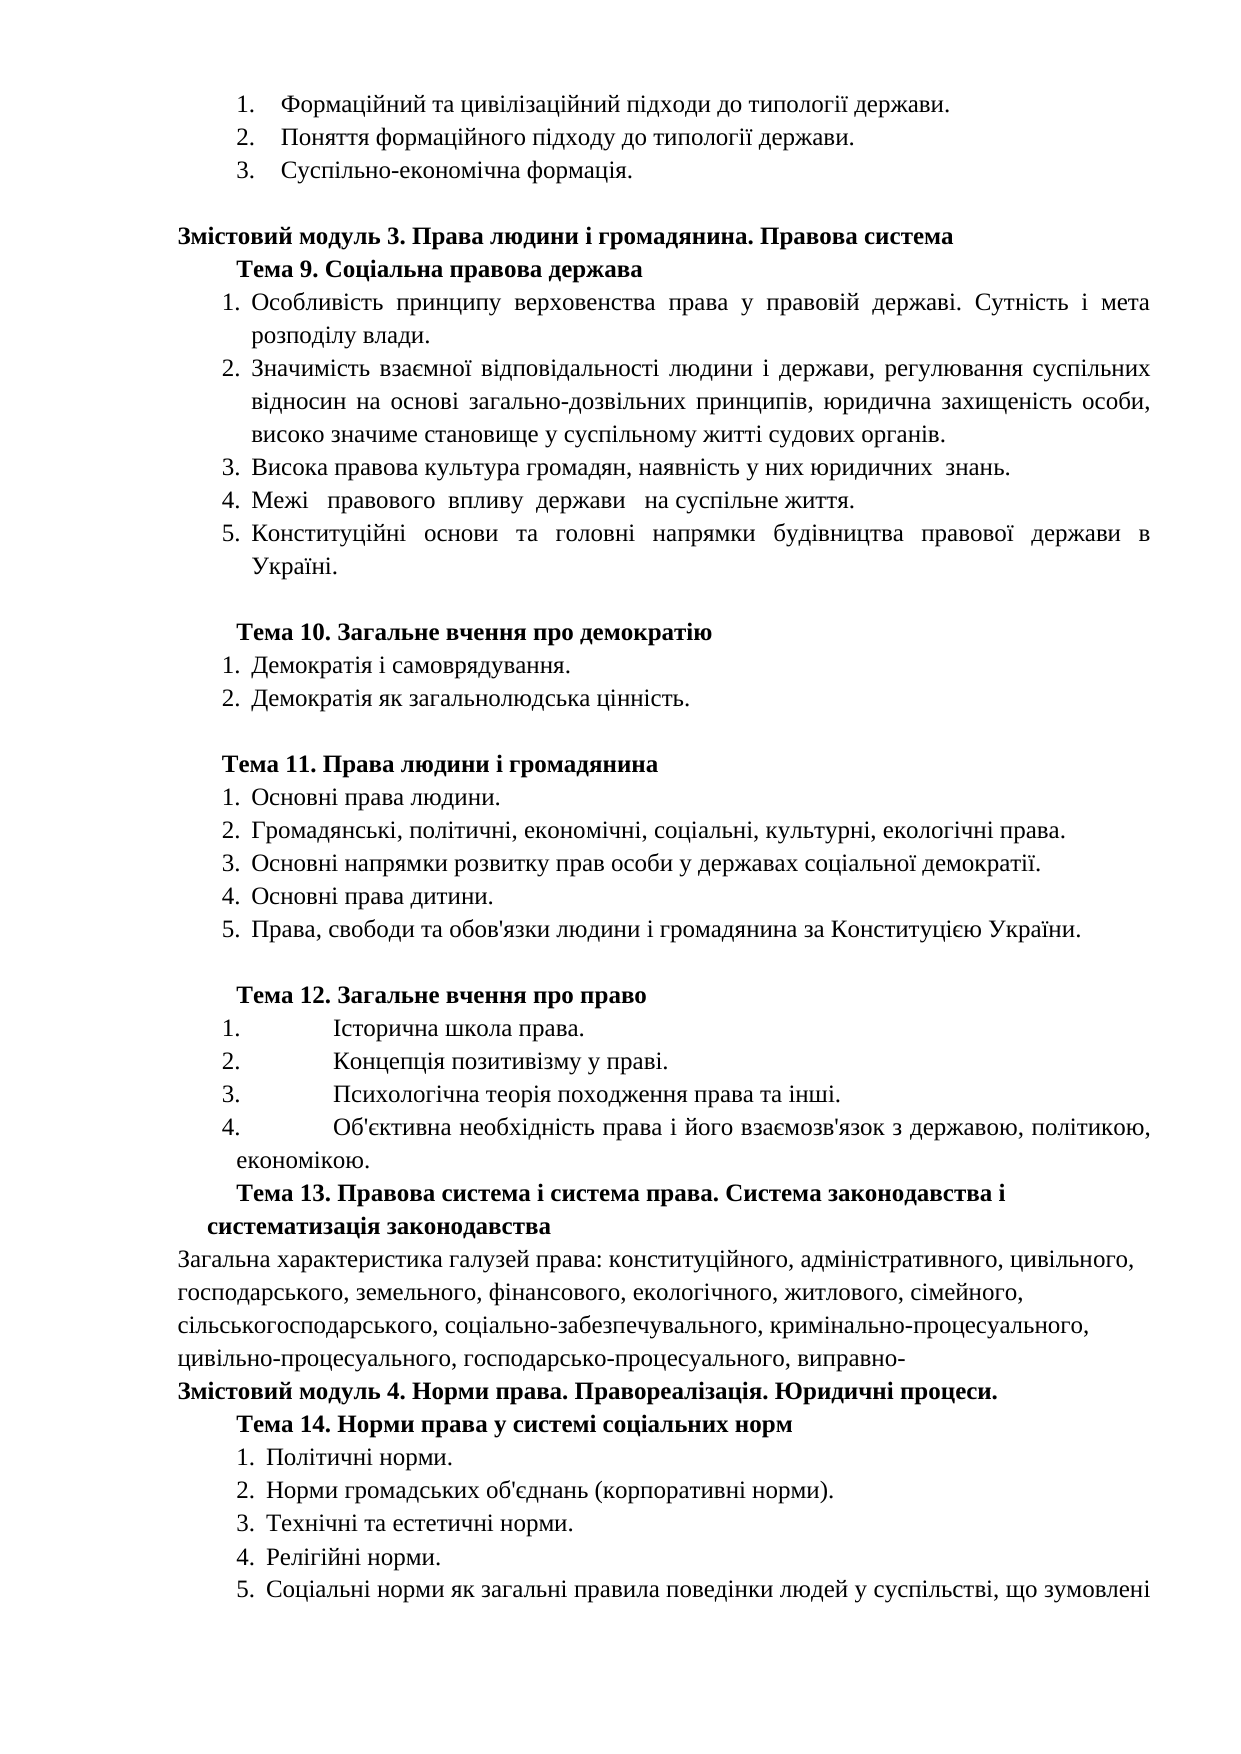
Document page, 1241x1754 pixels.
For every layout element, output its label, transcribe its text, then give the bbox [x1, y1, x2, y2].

subtitle Загальна характеристика галузей права: конституційного, адміністративного, цивільного, господарського, земельного, фінансового, екологічного, житлового, сімейного, сільськогосподарського, соціально-забезпечувального, кримінально-процесуального, цивільно-процесуального, господарсько-процесуального, виправно- [177, 1244, 1152, 1372]
list Релігійні норми. [207, 1542, 1152, 1570]
list Норми громадських об'єднань (корпоративні норми). [207, 1476, 1152, 1504]
text Тема 12. Загальне вчення про право [207, 980, 1152, 1009]
list Громадянські, політичні, економічні, соціальні, культурні, екологічні права. [222, 815, 1152, 844]
list Конституційні основи та головні напрямки будівництва правової держави в Україні. [222, 518, 1152, 580]
list Суспільно-економічна формація. [207, 155, 1152, 183]
text Тема 9. Соціальна правова держава [207, 254, 1152, 282]
list Значимість взаємної відповідальності людини і держави, регулювання суспільних відносин на основі загально-дозвільних принципів, юридична захищеність особи, високо значиме становище у суспільному житті судових органів. [222, 353, 1152, 448]
list Концепція позитивізму у праві. [222, 1046, 1152, 1075]
text Тема 13. Правова система і система права. Система законодавства і систематизація законодавства [207, 1178, 1152, 1240]
subtitle Змістовий модуль 3. Права людини і громадянина. Правова система [177, 221, 1152, 249]
list Межі правового впливу держави на суспільне життя. [222, 485, 1152, 514]
subtitle Змістовий модуль 4. Норми права. Правореалізація. Юридичні процеси. [177, 1376, 1152, 1405]
list Політичні норми. [207, 1442, 1152, 1471]
list Основні права дитини. [222, 881, 1152, 910]
list Демократія і самоврядування. [222, 650, 1152, 679]
list Висока правова культура громадян, наявність у них юридичних знань. [222, 452, 1152, 481]
list Особливість принципу верховенства права у правовій державі. Сутність і мета розподілу влади. [222, 287, 1152, 348]
list Основні напрямки розвитку прав особи у державах соціальної демократії. [222, 848, 1152, 877]
list Психологічна теорія походження права та інші. [222, 1079, 1152, 1108]
text Тема 11. Права людини і громадянина [222, 749, 1152, 778]
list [207, 1574, 1152, 1603]
list Поняття формаційного підходу до типології держави. [207, 122, 1152, 150]
text Тема 10. Загальне вчення про демократію [207, 617, 1152, 646]
text Тема 14. Норми права у системі соціальних норм [207, 1409, 1152, 1438]
list Права, свободи та обов'язки людини і громадянина за Конституцією України. [222, 914, 1152, 943]
list Історична школа права. [222, 1013, 1152, 1042]
list Формаційний та цивілізаційний підходи до типології держави. [207, 89, 1152, 117]
list Технічні та естетичні норми. [207, 1508, 1152, 1537]
list Демократія як загальнолюдська цінність. [222, 683, 1152, 712]
list Основні права людини. [222, 782, 1152, 811]
list Об'єктивна необхідність права і його взаємозв'язок з державою, політикою, економікою. [222, 1112, 1152, 1174]
